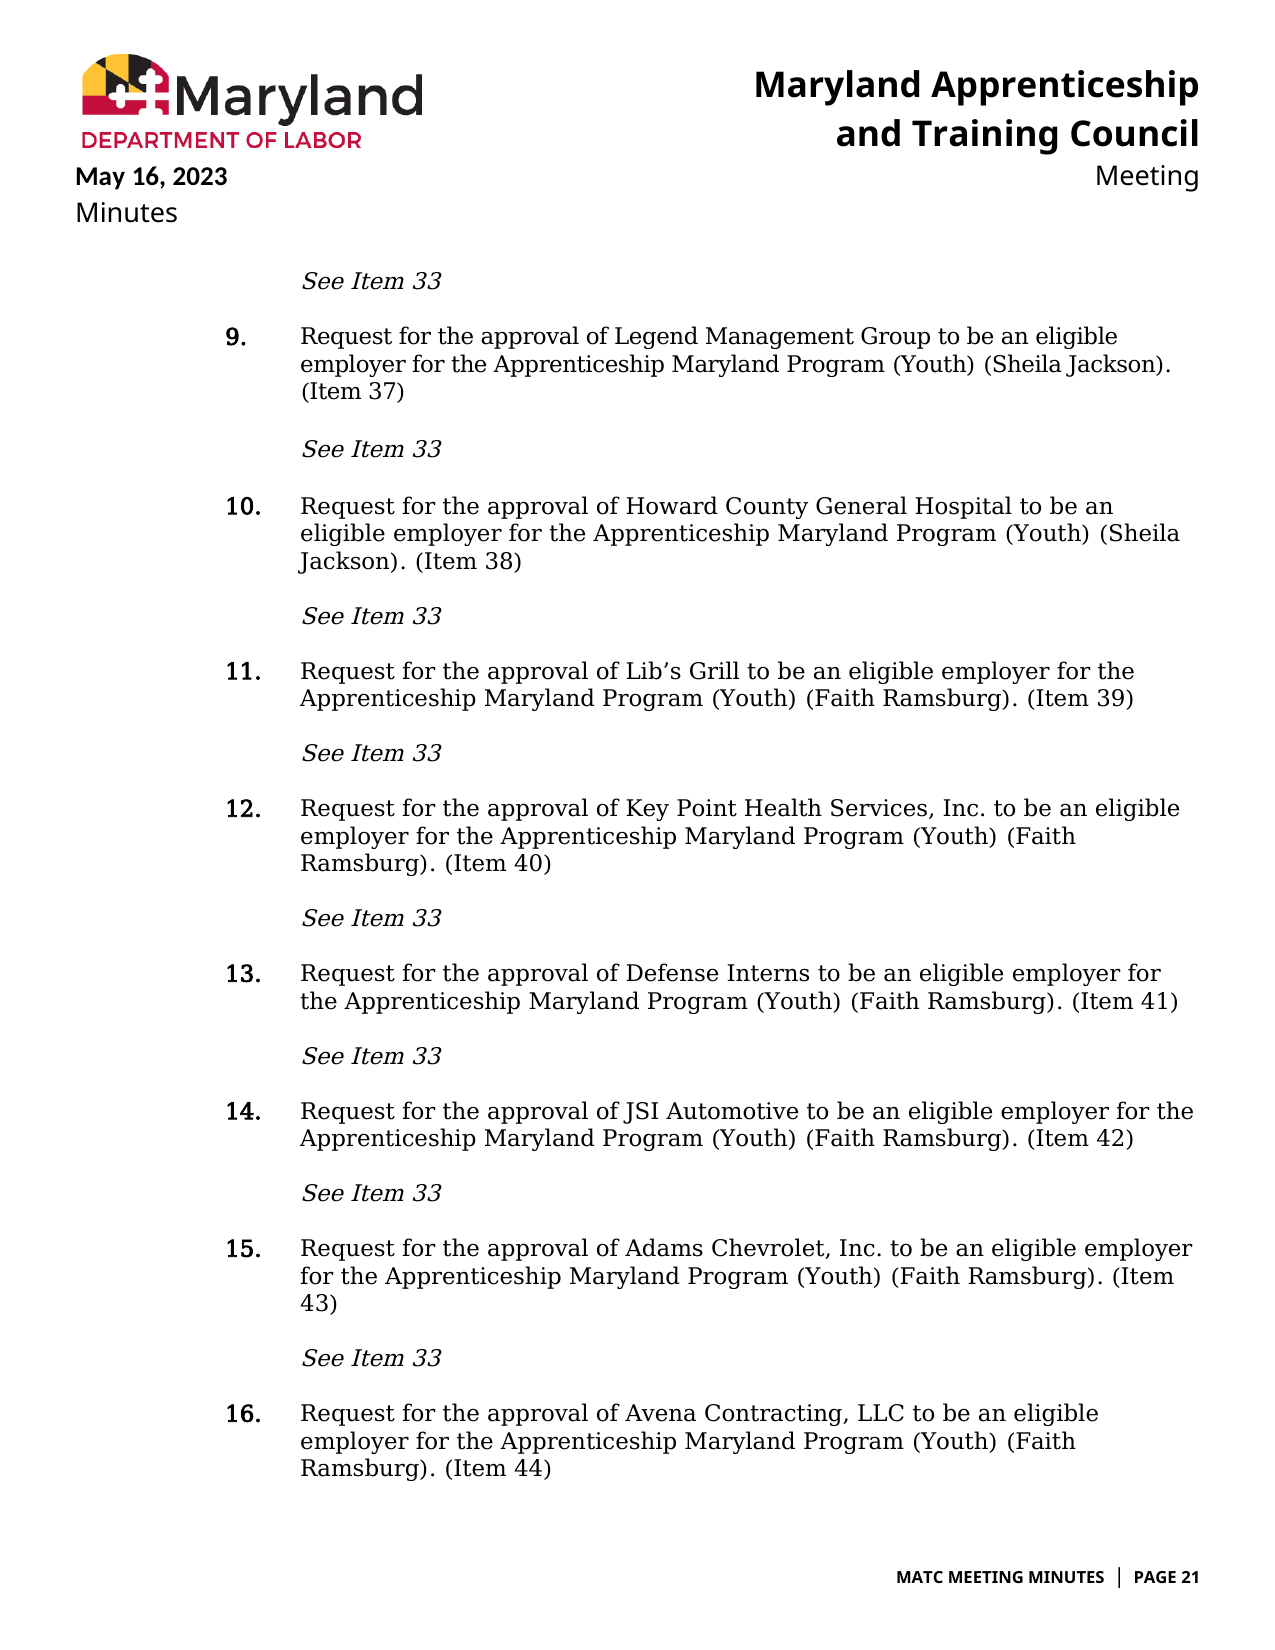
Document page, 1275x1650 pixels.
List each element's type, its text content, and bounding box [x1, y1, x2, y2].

text See Item 33 [75, 601, 1200, 629]
text 13. Request for the approval of Defense Interns to be an eligible employer for the Apprenticeship Maryland Program (Youth) (Faith Ramsburg). (Item 41) [225, 959, 1200, 1014]
text 16. Request for the approval of Avena Contracting, LLC to be an eligible employer for the Apprenticeship Maryland Program (Youth) (Faith Ramsburg). (Item 44) [225, 1399, 1200, 1481]
text 15. Request for the approval of Adams Chevrolet, Inc. to be an eligible employer for the Apprenticeship Maryland Program (Youth) (Faith Ramsburg). (Item 43) [225, 1234, 1200, 1316]
list See Item 33 [300, 739, 1200, 766]
text See Item 33 [225, 1344, 1200, 1371]
list See Item 33 [300, 434, 1200, 462]
text See Item 33 [225, 1179, 1200, 1206]
list Request for the approval of Legend Management Group to be an eligible employer for the Apprenticeship Maryland Program (Youth) (Sheila Jackson). (Item 37) [225, 322, 1200, 404]
list Request for the approval of Key Point Health Services, Inc. to be an eligible employer for the Apprenticeship Maryland Program (Youth) (Faith Ramsburg). (Item 40) [225, 794, 1200, 876]
list See Item 33 [300, 267, 1200, 294]
list Request for the approval of Lib’s Grill to be an eligible employer for the Apprenticeship Maryland Program (Youth) (Faith Ramsburg). (Item 39) [225, 656, 1200, 711]
text See Item 33 [225, 1041, 1200, 1069]
text See Item 33 [75, 904, 1200, 931]
picture [75, 48, 425, 151]
list Request for the approval of Howard County General Hospital to be an eligible employer for the Apprenticeship Maryland Program (Youth) (Sheila Jackson). (Item 38) [225, 491, 1200, 574]
text 14. Request for the approval of JSI Automotive to be an eligible employer for the Apprenticeship Maryland Program (Youth) (Faith Ramsburg). (Item 42) [225, 1096, 1200, 1151]
